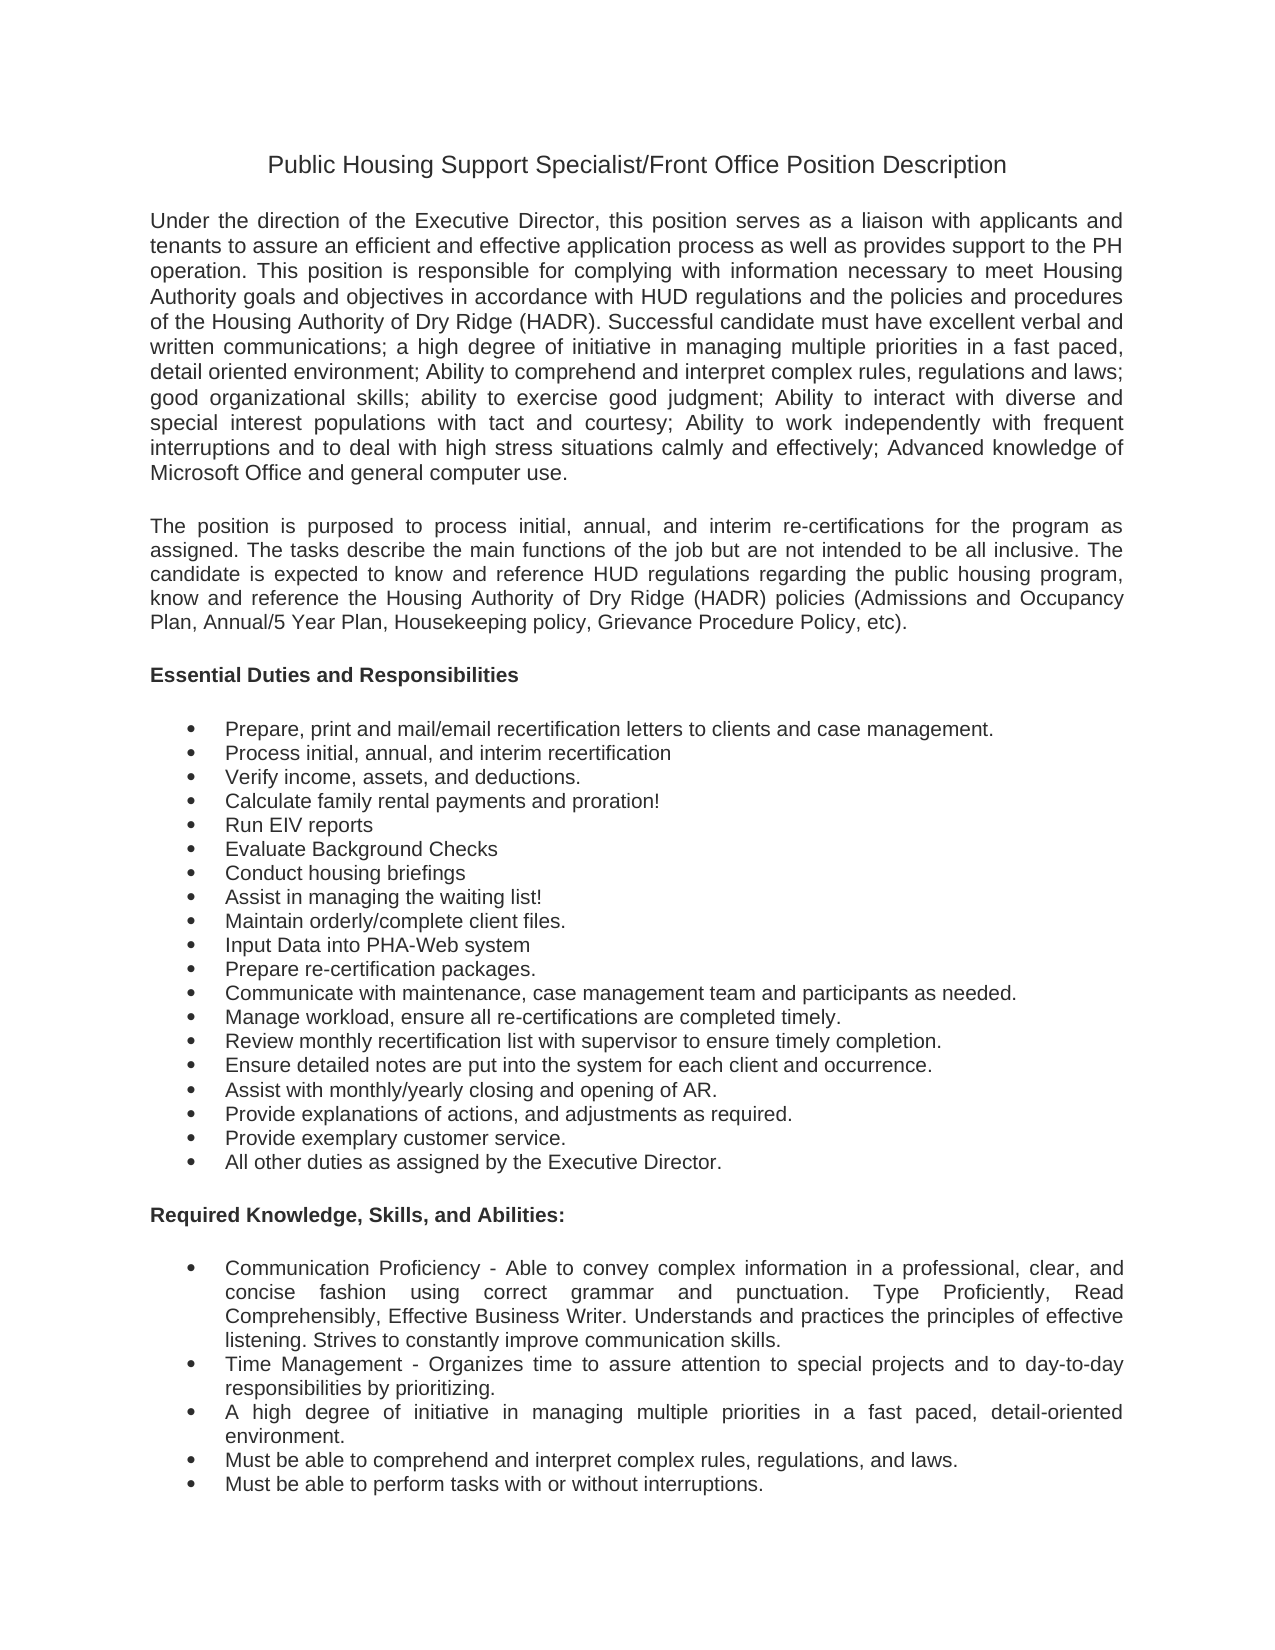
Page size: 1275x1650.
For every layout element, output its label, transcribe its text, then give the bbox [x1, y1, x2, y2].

list Assist with monthly/yearly closing and opening of AR. [187, 1077, 1125, 1101]
list A high degree of initiative in managing multiple priorities in a fast paced, detail-oriented environment. [187, 1400, 1125, 1448]
list Manage workload, ensure all re-certifications are completed timely. [187, 1005, 1125, 1029]
text Required Knowledge, Skills, and Abilities: [150, 1203, 1125, 1227]
text Essential Duties and Responsibilities [150, 663, 1125, 687]
list Verify income, assets, and deductions. [187, 764, 1125, 789]
list Review monthly recertification list with supervisor to ensure timely completion. [187, 1029, 1125, 1053]
text Public Housing Support Specialist/Front Office Position Description [150, 150, 1125, 179]
list Communication Proficiency - Able to convey complex information in a professional, clear, and concise fashion using correct grammar and punctuation. Type Proficiently, Read Comprehensibly, Effective Business Writer. Understands and practices the principles of effective listening. Strives to constantly improve communication skills. [187, 1256, 1125, 1352]
list Time Management - Organizes time to assure attention to special projects and to day-to-day responsibilities by prioritizing. [187, 1352, 1125, 1400]
text Under the direction of the Executive Director, this position serves as a liaison with applicants and tenants to assure an efficient and effective application process as well as provides support to the PH operation. This position is responsible for complying with information necessary to meet Housing Authority goals and objectives in accordance with HUD regulations and the policies and procedures of the Housing Authority of Dry Ridge (HADR). Successful candidate must have excellent verbal and written communications; a high degree of initiative in managing multiple priorities in a fast paced, detail oriented environment; Ability to comprehend and interpret complex rules, regulations and laws; good organizational skills; ability to exercise good judgment; Ability to interact with diverse and special interest populations with tact and courtesy; Ability to work independently with frequent interruptions and to deal with high stress situations calmly and effectively; Advanced knowledge of Microsoft Office and general computer use. [150, 208, 1125, 485]
text The position is purposed to process initial, annual, and interim re-certifications for the program as assigned. The tasks describe the main functions of the job but are not intended to be all inclusive. The candidate is expected to know and reference HUD regulations regarding the public housing program, know and reference the Housing Authority of Dry Ridge (HADR) policies (Admissions and Occupancy Plan, Annual/5 Year Plan, Housekeeping policy, Grievance Procedure Policy, etc). [150, 514, 1125, 634]
list Calculate family rental payments and proration! [187, 789, 1125, 813]
list Must be able to comprehend and interpret complex rules, regulations, and laws. [187, 1448, 1125, 1472]
list Provide explanations of actions, and adjustments as required. [187, 1101, 1125, 1126]
list Provide exemplary customer service. [187, 1126, 1125, 1149]
list Evaluate Background Checks [187, 837, 1125, 861]
list Must be able to perform tasks with or without interruptions. [187, 1472, 1125, 1496]
list Maintain orderly/complete client files. [187, 909, 1125, 933]
list Run EIV reports [187, 813, 1125, 837]
list Prepare, print and mail/email recertification letters to clients and case management. [187, 716, 1125, 741]
list Communicate with maintenance, case management team and participants as needed. [187, 981, 1125, 1005]
list All other duties as assigned by the Executive Director. [187, 1149, 1125, 1174]
list Input Data into PHA-Web system [187, 933, 1125, 957]
list Prepare re-certification packages. [187, 957, 1125, 981]
list Ensure detailed notes are put into the system for each client and occurrence. [187, 1053, 1125, 1077]
list Assist in managing the waiting list! [187, 885, 1125, 909]
list Conduct housing briefings [187, 861, 1125, 885]
list Process initial, annual, and interim recertification [187, 741, 1125, 764]
